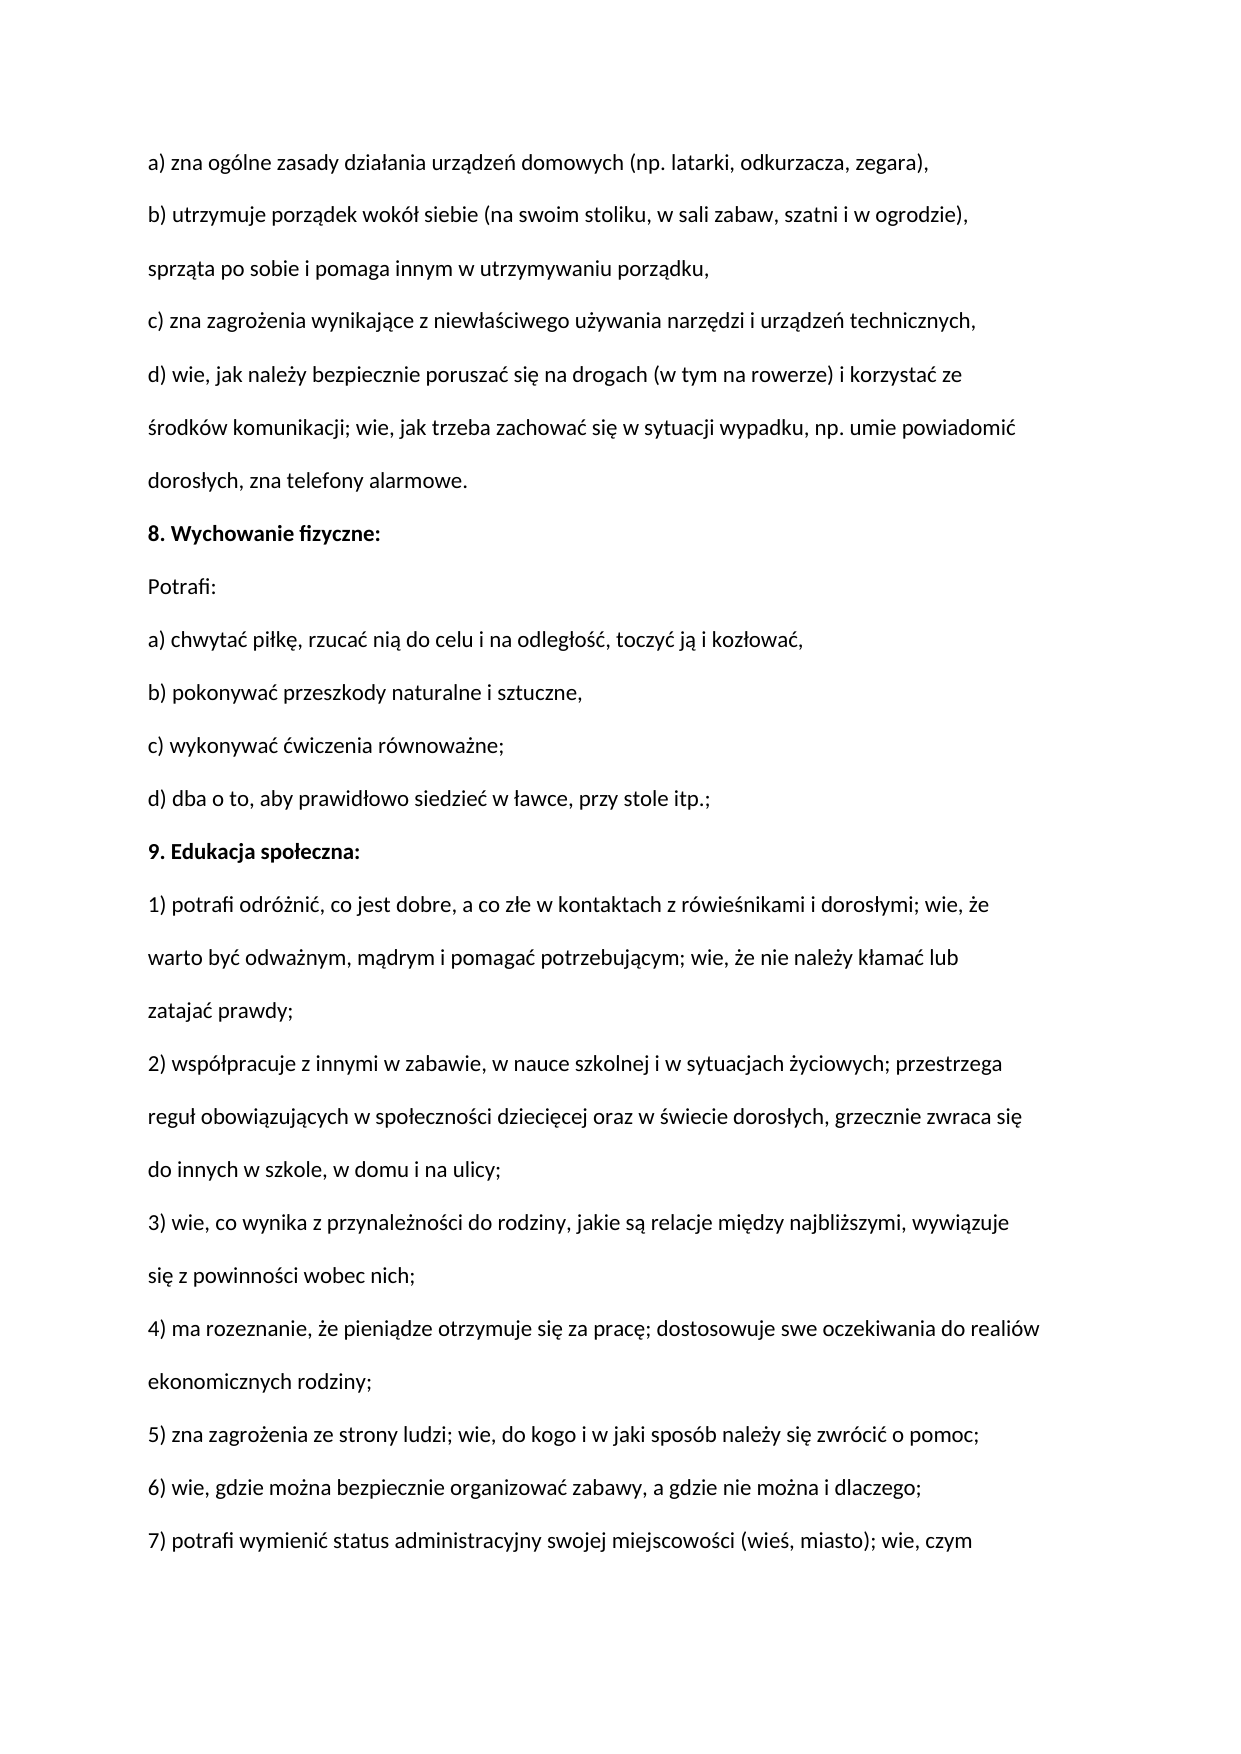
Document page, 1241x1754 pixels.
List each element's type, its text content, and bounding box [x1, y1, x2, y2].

text się z powinności wobec nich; [148, 1261, 1093, 1289]
text warto być odważnym, mądrym i pomagać potrzebującym; wie, że nie należy kłamać lub [148, 943, 1093, 971]
text reguł obowiązujących w społeczności dziecięcej oraz w świecie dorosłych, grzecznie zwraca się [148, 1102, 1093, 1130]
text a) chwytać piłkę, rzucać nią do celu i na odległość, toczyć ją i kozłować, [148, 625, 1093, 653]
text zatajać prawdy; [148, 996, 1093, 1024]
text c) zna zagrożenia wynikające z niewłaściwego używania narzędzi i urządzeń technicznych, [148, 307, 1093, 335]
text do innych w szkole, w domu i na ulicy; [148, 1155, 1093, 1183]
text Potrafi: [148, 572, 1093, 600]
text 4) ma rozeznanie, że pieniądze otrzymuje się za pracę; dostosowuje swe oczekiwania do realiów [148, 1314, 1093, 1342]
text sprząta po sobie i pomaga innym w utrzymywaniu porządku, [148, 254, 1093, 282]
text 7) potrafi wymienić status administracyjny swojej miejscowości (wieś, miasto); wie, czym [148, 1526, 1093, 1554]
text dorosłych, zna telefony alarmowe. [148, 466, 1093, 494]
text 2) współpracuje z innymi w zabawie, w nauce szkolnej i w sytuacjach życiowych; przestrzega [148, 1049, 1093, 1077]
text d) dba o to, aby prawidłowo siedzieć w ławce, przy stole itp.; [148, 784, 1093, 812]
text 6) wie, gdzie można bezpiecznie organizować zabawy, a gdzie nie można i dlaczego; [148, 1473, 1093, 1501]
text b) utrzymuje porządek wokół siebie (na swoim stoliku, w sali zabaw, szatni i w ogrodzie), [148, 201, 1093, 229]
text b) pokonywać przeszkody naturalne i sztuczne, [148, 678, 1093, 706]
text d) wie, jak należy bezpiecznie poruszać się na drogach (w tym na rowerze) i korzystać ze [148, 360, 1093, 388]
text 1) potrafi odróżnić, co jest dobre, a co złe w kontaktach z rówieśnikami i dorosłymi; wie, że [148, 890, 1093, 918]
text c) wykonywać ćwiczenia równoważne; [148, 731, 1093, 759]
text ekonomicznych rodziny; [148, 1367, 1093, 1395]
text środków komunikacji; wie, jak trzeba zachować się w sytuacji wypadku, np. umie powiadomić [148, 413, 1093, 441]
text a) zna ogólne zasady działania urządzeń domowych (np. latarki, odkurzacza, zegara), [148, 148, 1093, 176]
text 8. Wychowanie fizyczne: [148, 519, 1093, 547]
text 9. Edukacja społeczna: [148, 837, 1093, 865]
text 5) zna zagrożenia ze strony ludzi; wie, do kogo i w jaki sposób należy się zwrócić o pomoc; [148, 1420, 1093, 1448]
text 3) wie, co wynika z przynależności do rodziny, jakie są relacje między najbliższymi, wywiązuje [148, 1208, 1093, 1236]
